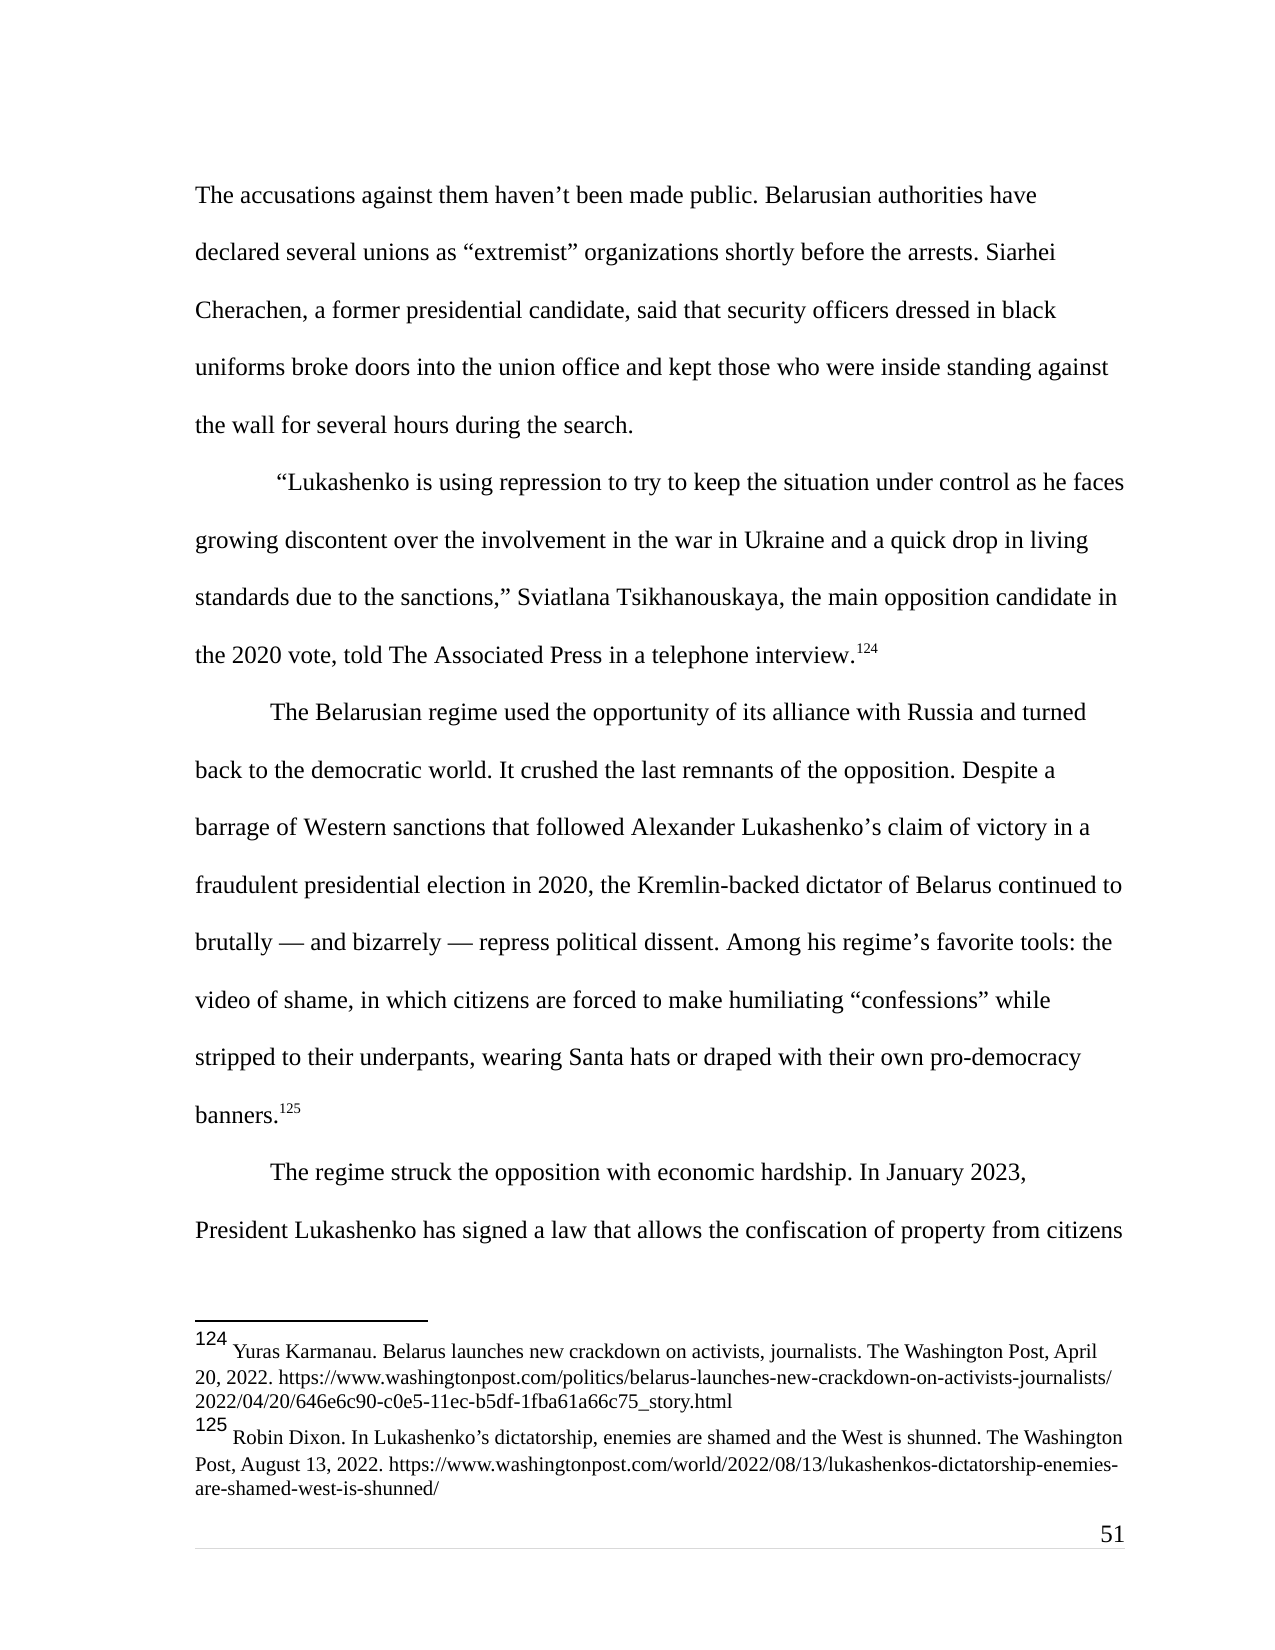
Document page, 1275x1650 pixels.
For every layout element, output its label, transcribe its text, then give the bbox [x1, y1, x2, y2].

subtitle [195, 180, 1125, 439]
subtitle “Lukashenko is using repression to try to keep the situation under control as he faces growing discontent over the involvement in the war in Ukraine and a quick drop in living standards due to the sanctions,” Sviatlana Tsikhanouskaya, the main opposition candidate in the 2020 vote, told The Associated Press in a telephone interview. [195, 467, 1125, 669]
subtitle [195, 1157, 1125, 1244]
subtitle The Belarusian regime used the opportunity of its alliance with Russia and turned back to the democratic world. It crushed the last remnants of the opposition. Despite a barrage of Western sanctions that followed Alexander Lukashenko’s claim of victory in a fraudulent presidential election in 2020, the Kremlin-backed dictator of Belarus continued to brutally — and bizarrely — repress political dissent. Among his regime’s favorite tools: the video of shame, in which citizens are forced to make humiliating “confessions” while stripped to their underpants, wearing Santa hats or draped with their own pro-democracy banners. [195, 697, 1125, 1129]
